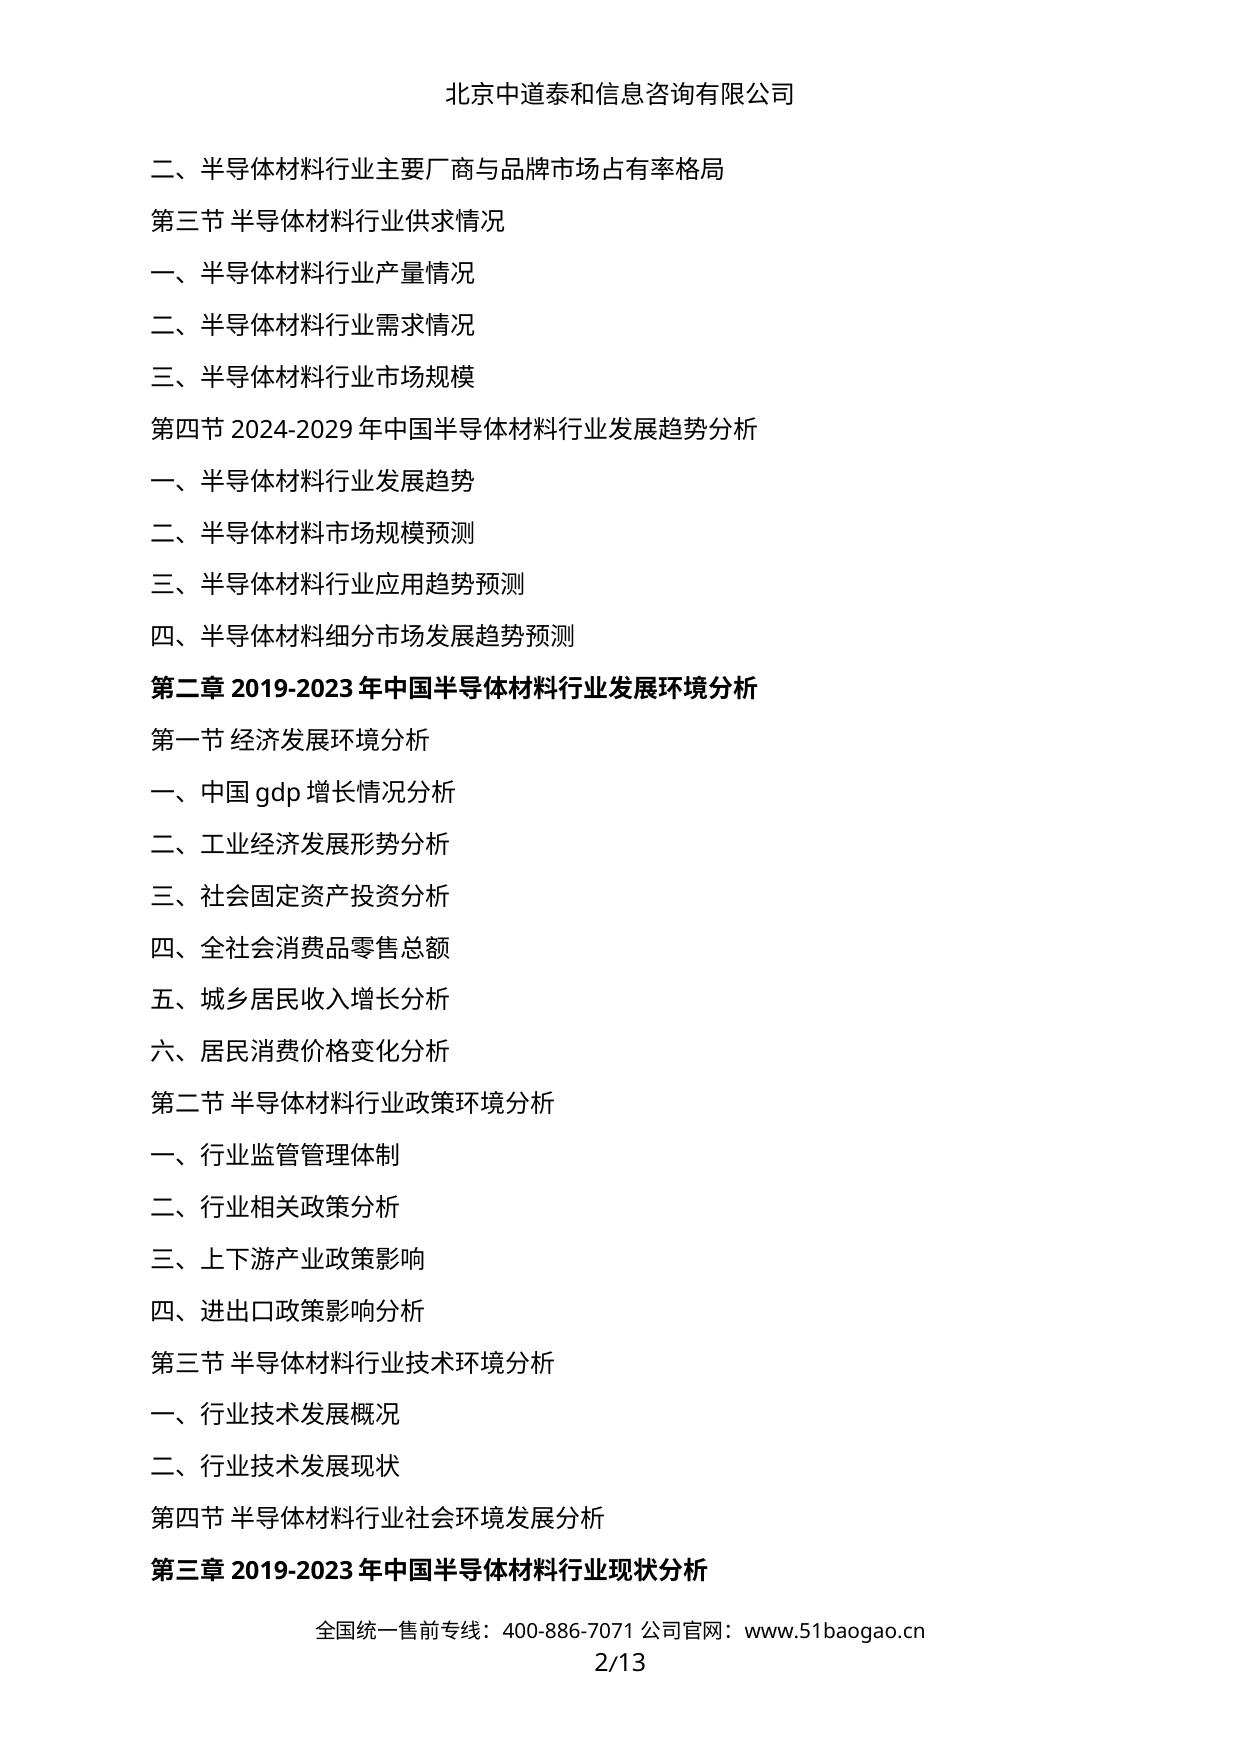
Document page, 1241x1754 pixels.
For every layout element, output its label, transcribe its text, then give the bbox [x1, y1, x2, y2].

text 三、半导体材料行业市场规模 [150, 357, 1090, 394]
text 一、中国gdp增长情况分析 [150, 772, 1090, 809]
text 第三章 2019-2023年中国半导体材料行业现状分析 [150, 1551, 1090, 1587]
text 二、半导体材料行业主要厂商与品牌市场占有率格局 [150, 150, 1090, 186]
text 二、行业相关政策分析 [150, 1187, 1090, 1224]
text 一、行业技术发展概况 [150, 1395, 1090, 1431]
text 一、行业监管管理体制 [150, 1136, 1090, 1172]
text 二、半导体材料市场规模预测 [150, 513, 1090, 549]
text 六、居民消费价格变化分析 [150, 1032, 1090, 1068]
text 第二节 半导体材料行业政策环境分析 [150, 1084, 1090, 1120]
text 第一节 经济发展环境分析 [150, 721, 1090, 757]
text 三、上下游产业政策影响 [150, 1239, 1090, 1276]
text 二、行业技术发展现状 [150, 1447, 1090, 1483]
text 第三节 半导体材料行业技术环境分析 [150, 1343, 1090, 1379]
text 第四节 半导体材料行业社会环境发展分析 [150, 1499, 1090, 1535]
text 二、工业经济发展形势分析 [150, 824, 1090, 861]
text 四、进出口政策影响分析 [150, 1291, 1090, 1327]
text 一、半导体材料行业产量情况 [150, 254, 1090, 290]
text 三、社会固定资产投资分析 [150, 876, 1090, 912]
text 二、半导体材料行业需求情况 [150, 306, 1090, 342]
text 四、半导体材料细分市场发展趋势预测 [150, 617, 1090, 653]
text 五、城乡居民收入增长分析 [150, 980, 1090, 1016]
text 第二章 2019-2023年中国半导体材料行业发展环境分析 [150, 669, 1090, 705]
text 一、半导体材料行业发展趋势 [150, 461, 1090, 497]
text 三、半导体材料行业应用趋势预测 [150, 565, 1090, 601]
text 四、全社会消费品零售总额 [150, 928, 1090, 964]
text 第三节 半导体材料行业供求情况 [150, 202, 1090, 238]
text 第四节 2024-2029年中国半导体材料行业发展趋势分析 [150, 409, 1090, 446]
